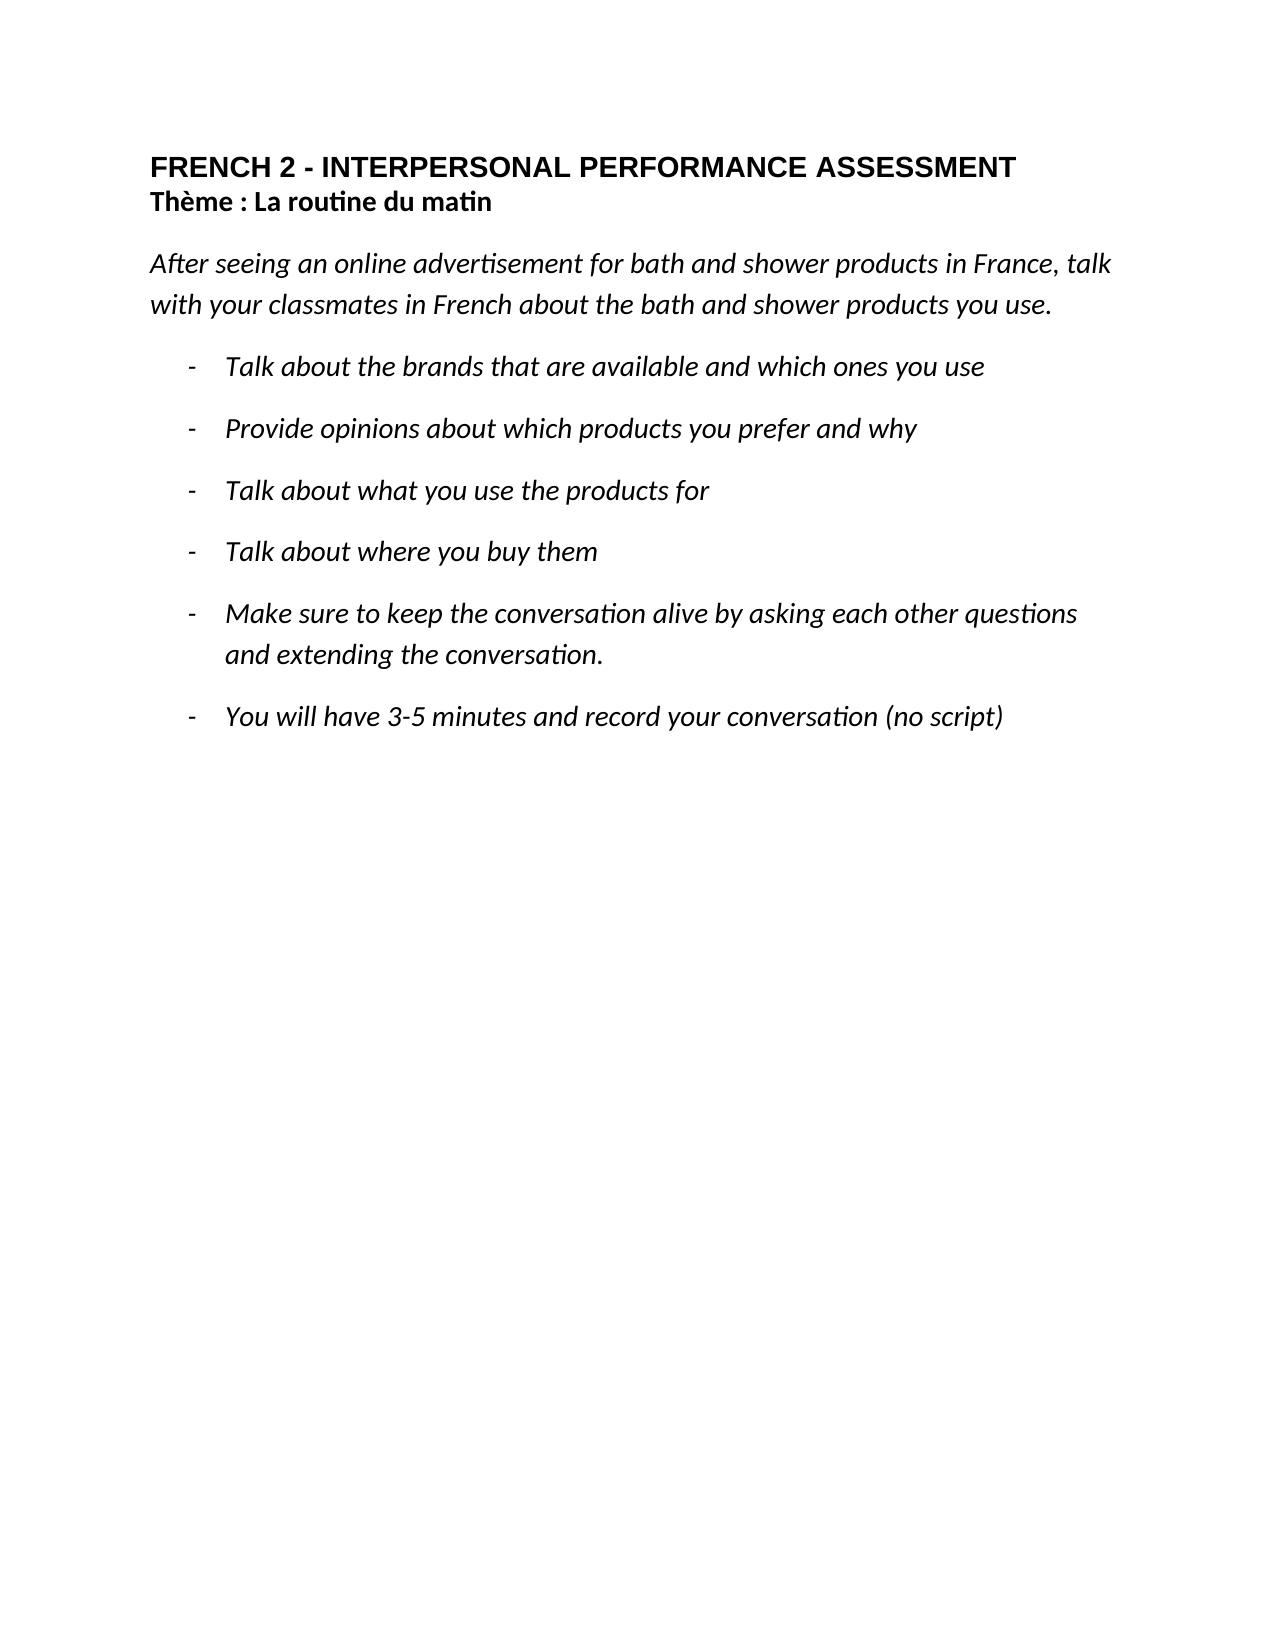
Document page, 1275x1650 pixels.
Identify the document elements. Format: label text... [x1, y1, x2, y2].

list Talk about where you buy them [187, 533, 1125, 569]
list Talk about what you use the products for [187, 472, 1125, 507]
text After seeing an online advertisement for bath and shower products in France, talk with your classmates in French about the bath and shower products you use. [150, 245, 1125, 322]
list Provide opinions about which products you prefer and why [187, 410, 1125, 445]
text FRENCH 2 - INTERPERSONAL PERFORMANCE ASSESSMENT [150, 150, 1125, 183]
list Talk about the brands that are available and which ones you use [187, 348, 1125, 384]
list You will have 3-5 minutes and record your conversation (no script) [187, 698, 1125, 733]
text Thème : La routine du matin [150, 183, 1125, 219]
list Make sure to keep the conversation alive by asking each other questions and extending the conversation. [187, 595, 1125, 672]
